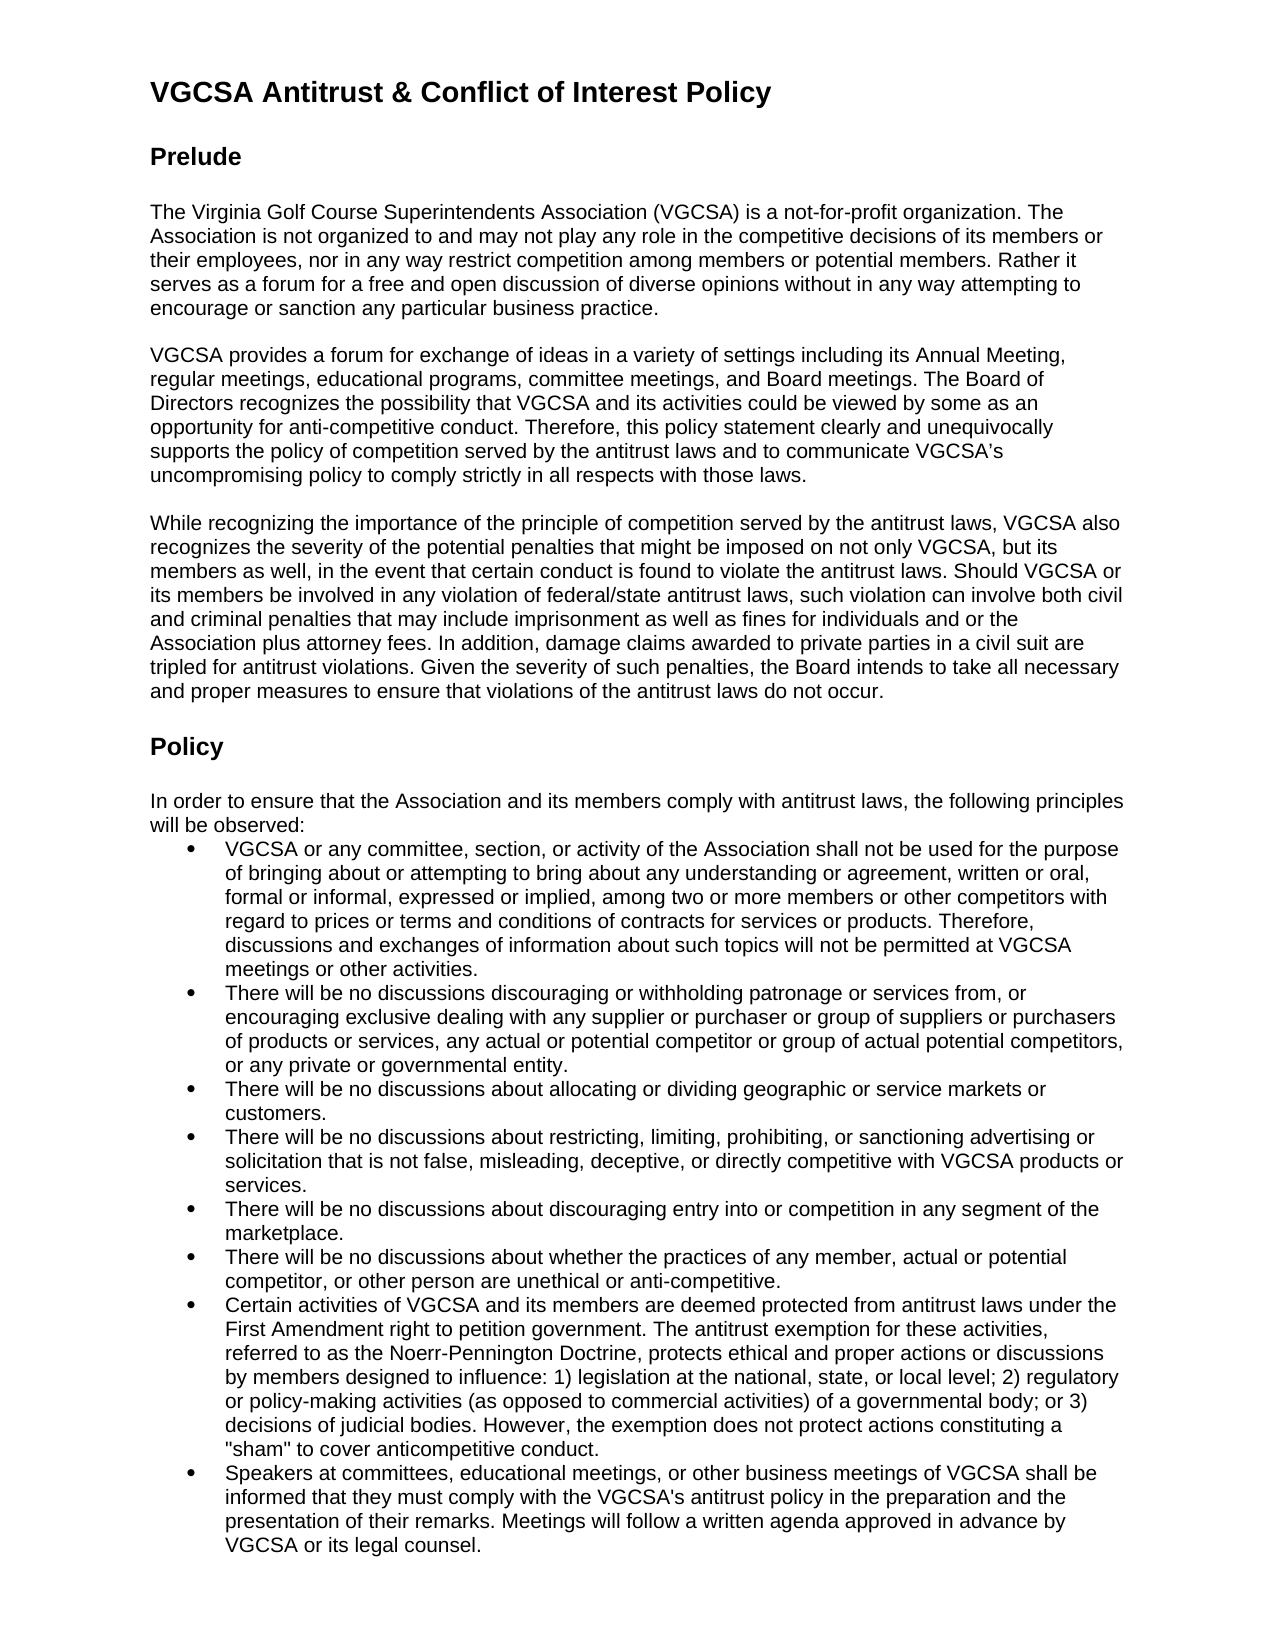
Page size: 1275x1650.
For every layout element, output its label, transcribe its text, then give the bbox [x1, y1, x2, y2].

list There will be no discussions about discouraging entry into or competition in any segment of the marketplace. [187, 1197, 1125, 1245]
list There will be no discussions about allocating or dividing geographic or service markets or customers. [187, 1077, 1125, 1125]
list Certain activities of VGCSA and its members are deemed protected from antitrust laws under the First Amendment right to petition government. The antitrust exemption for these activities, referred to as the Noerr-Pennington Doctrine, protects ethical and proper actions or discussions by members designed to influence: 1) legislation at the national, state, or local level; 2) regulatory or policy-making activities (as opposed to commercial activities) of a governmental body; or 3) decisions of judicial bodies. However, the exemption does not protect actions constituting a "sham" to cover anticompetitive conduct. [187, 1293, 1125, 1461]
list There will be no discussions about restricting, limiting, prohibiting, or sanctioning advertising or solicitation that is not false, misleading, deceptive, or directly competitive with VGCSA products or services. [187, 1125, 1125, 1197]
list Speakers at committees, educational meetings, or other business meetings of VGCSA shall be informed that they must comply with the VGCSA's antitrust policy in the preparation and the presentation of their remarks. Meetings will follow a written agenda approved in advance by VGCSA or its legal counsel. [187, 1461, 1125, 1556]
text In order to ensure that the Association and its members comply with antitrust laws, the following principles will be observed: [150, 789, 1125, 837]
text The Virginia Golf Course Superintendents Association (VGCSA) is a not-for-profit organization. The Association is not organized to and may not play any role in the competitive decisions of its members or their employees, nor in any way restrict competition among members or potential members. Rather it serves as a forum for a free and open discussion of diverse opinions without in any way attempting to encourage or sanction any particular business practice. [150, 199, 1125, 319]
list There will be no discussions discouraging or withholding patronage or services from, or encouraging exclusive dealing with any supplier or purchaser or group of suppliers or purchasers of products or services, any actual or potential competitor or group of actual potential competitors, or any private or governmental entity. [187, 981, 1125, 1077]
list VGCSA or any committee, section, or activity of the Association shall not be used for the purpose of bringing about or attempting to bring about any understanding or agreement, written or oral, formal or informal, expressed or implied, among two or more members or other competitors with regard to prices or terms and conditions of contracts for services or products. Therefore, discussions and exchanges of information about such topics will not be permitted at VGCSA meetings or other activities. [187, 837, 1125, 981]
text Policy [150, 731, 1125, 760]
text VGCSA provides a forum for exchange of ideas in a variety of settings including its Annual Meeting, regular meetings, educational programs, committee meetings, and Board meetings. The Board of Directors recognizes the possibility that VGCSA and its activities could be viewed by some as an opportunity for anti-competitive conduct. Therefore, this policy statement clearly and unequivocally supports the policy of competition served by the antitrust laws and to communicate VGCSA’s uncompromising policy to comply strictly in all respects with those laws. [150, 343, 1125, 487]
text Prelude [150, 142, 1125, 171]
text VGCSA Antitrust & Conflict of Interest Policy [150, 75, 1125, 108]
list There will be no discussions about whether the practices of any member, actual or potential competitor, or other person are unethical or anti-competitive. [187, 1245, 1125, 1293]
text While recognizing the importance of the principle of competition served by the antitrust laws, VGCSA also recognizes the severity of the potential penalties that might be imposed on not only VGCSA, but its members as well, in the event that certain conduct is found to violate the antitrust laws. Should VGCSA or its members be involved in any violation of federal/state antitrust laws, such violation can involve both civil and criminal penalties that may include imprisonment as well as fines for individuals and or the Association plus attorney fees. In addition, damage claims awarded to private parties in a civil suit are tripled for antitrust violations. Given the severity of such penalties, the Board intends to take all necessary and proper measures to ensure that violations of the antitrust laws do not occur. [150, 511, 1125, 703]
